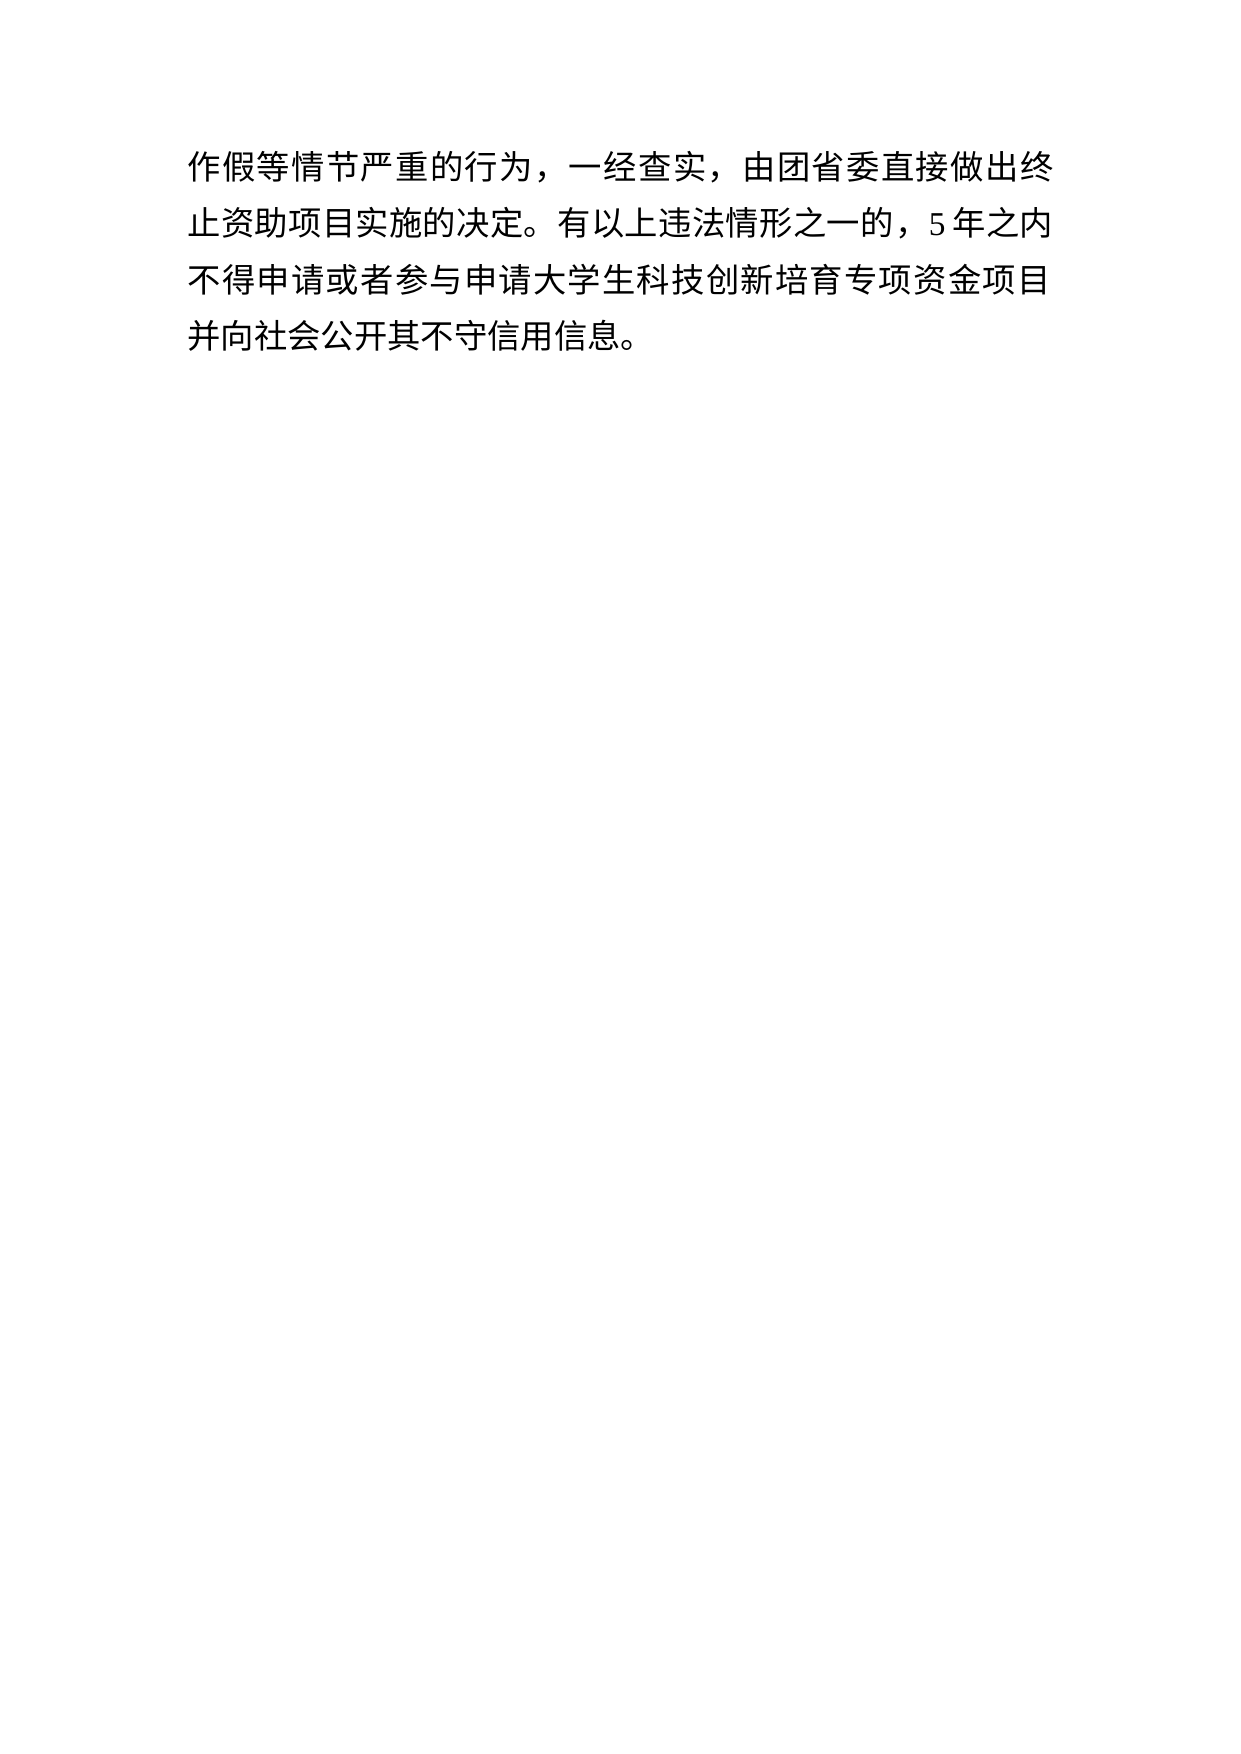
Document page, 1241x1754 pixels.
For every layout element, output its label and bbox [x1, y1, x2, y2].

text [187, 134, 1053, 359]
